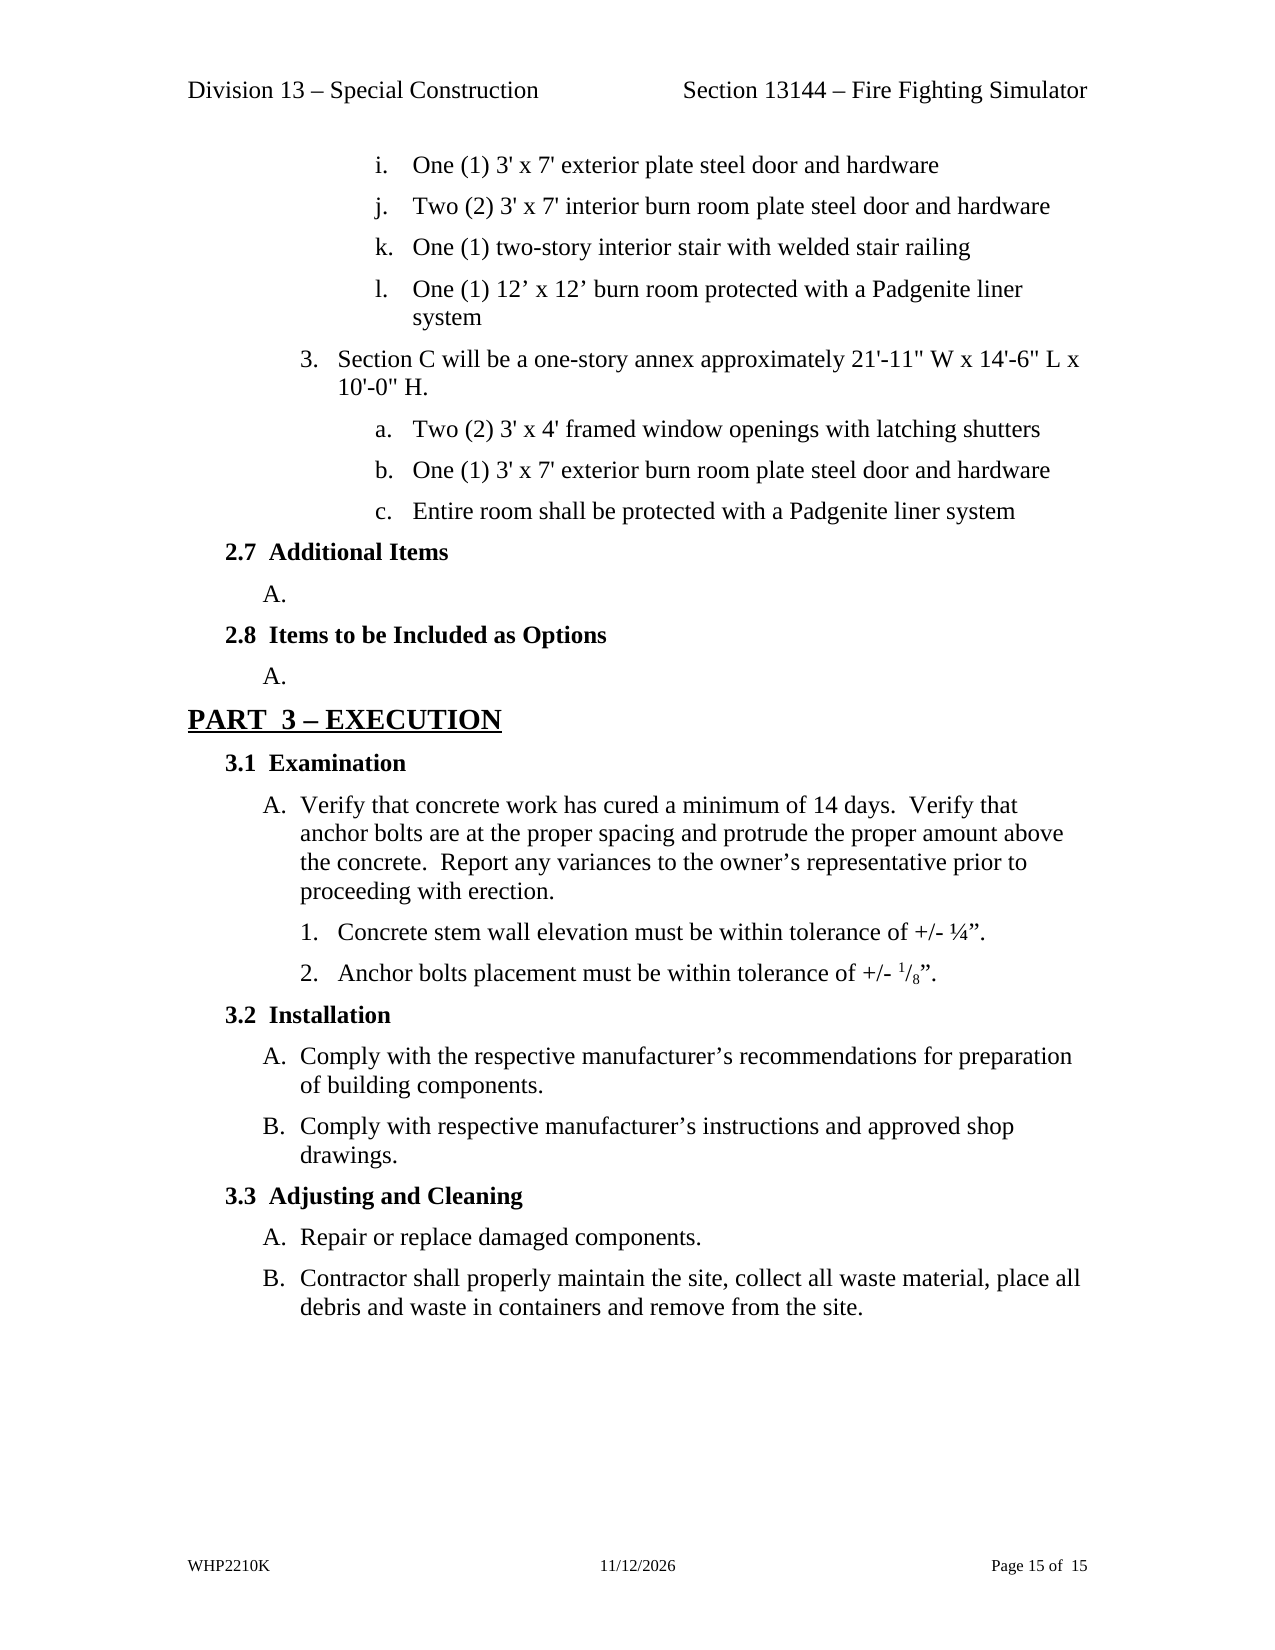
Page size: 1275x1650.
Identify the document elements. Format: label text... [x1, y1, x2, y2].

list Concrete stem wall elevation must be within tolerance of +/- ¼”. [300, 917, 1087, 946]
list Comply with the respective manufacturer’s recommendations for preparation of building components. [262, 1041, 1087, 1098]
list Entire room shall be protected with a Padgenite liner system [375, 496, 1087, 525]
list Contractor shall properly maintain the site, collect all waste material, place all debris and waste in containers and remove from the site. [262, 1263, 1087, 1321]
list Installation [225, 1000, 1087, 1028]
list Two (2) 3' x 4' framed window openings with latching shutters [375, 414, 1087, 442]
list Anchor bolts placement must be within tolerance of +/- 1/8”. [300, 958, 1087, 987]
list Section C will be a one-story annex approximately 21'-11" W x 14'-6" L x 10'-0" H. [300, 344, 1087, 401]
list Verify that concrete work has cured a minimum of 14 days. Verify that anchor bolts are at the proper spacing and protrude the proper amount above the concrete. Report any variances to the owner’s representative prior to proceeding with erection. [262, 790, 1087, 905]
list – EXECUTION [187, 702, 1087, 736]
list One (1) 3' x 7' exterior plate steel door and hardware [375, 150, 1087, 179]
list One (1) 3' x 7' exterior burn room plate steel door and hardware [375, 455, 1087, 484]
list Two (2) 3' x 7' interior burn room plate steel door and hardware [375, 191, 1087, 220]
list Repair or replace damaged components. [262, 1222, 1087, 1251]
list One (1) two-story interior stair with welded stair railing [375, 232, 1087, 261]
list Comply with respective manufacturer’s instructions and approved shop drawings. [262, 1111, 1087, 1168]
list Items to be Included as Options [225, 620, 1087, 649]
list Examination [225, 748, 1087, 777]
list Adjusting and Cleaning [225, 1181, 1087, 1210]
list One (1) 12’ x 12’ burn room protected with a Padgenite liner system [375, 274, 1087, 331]
list Additional Items [225, 537, 1087, 566]
